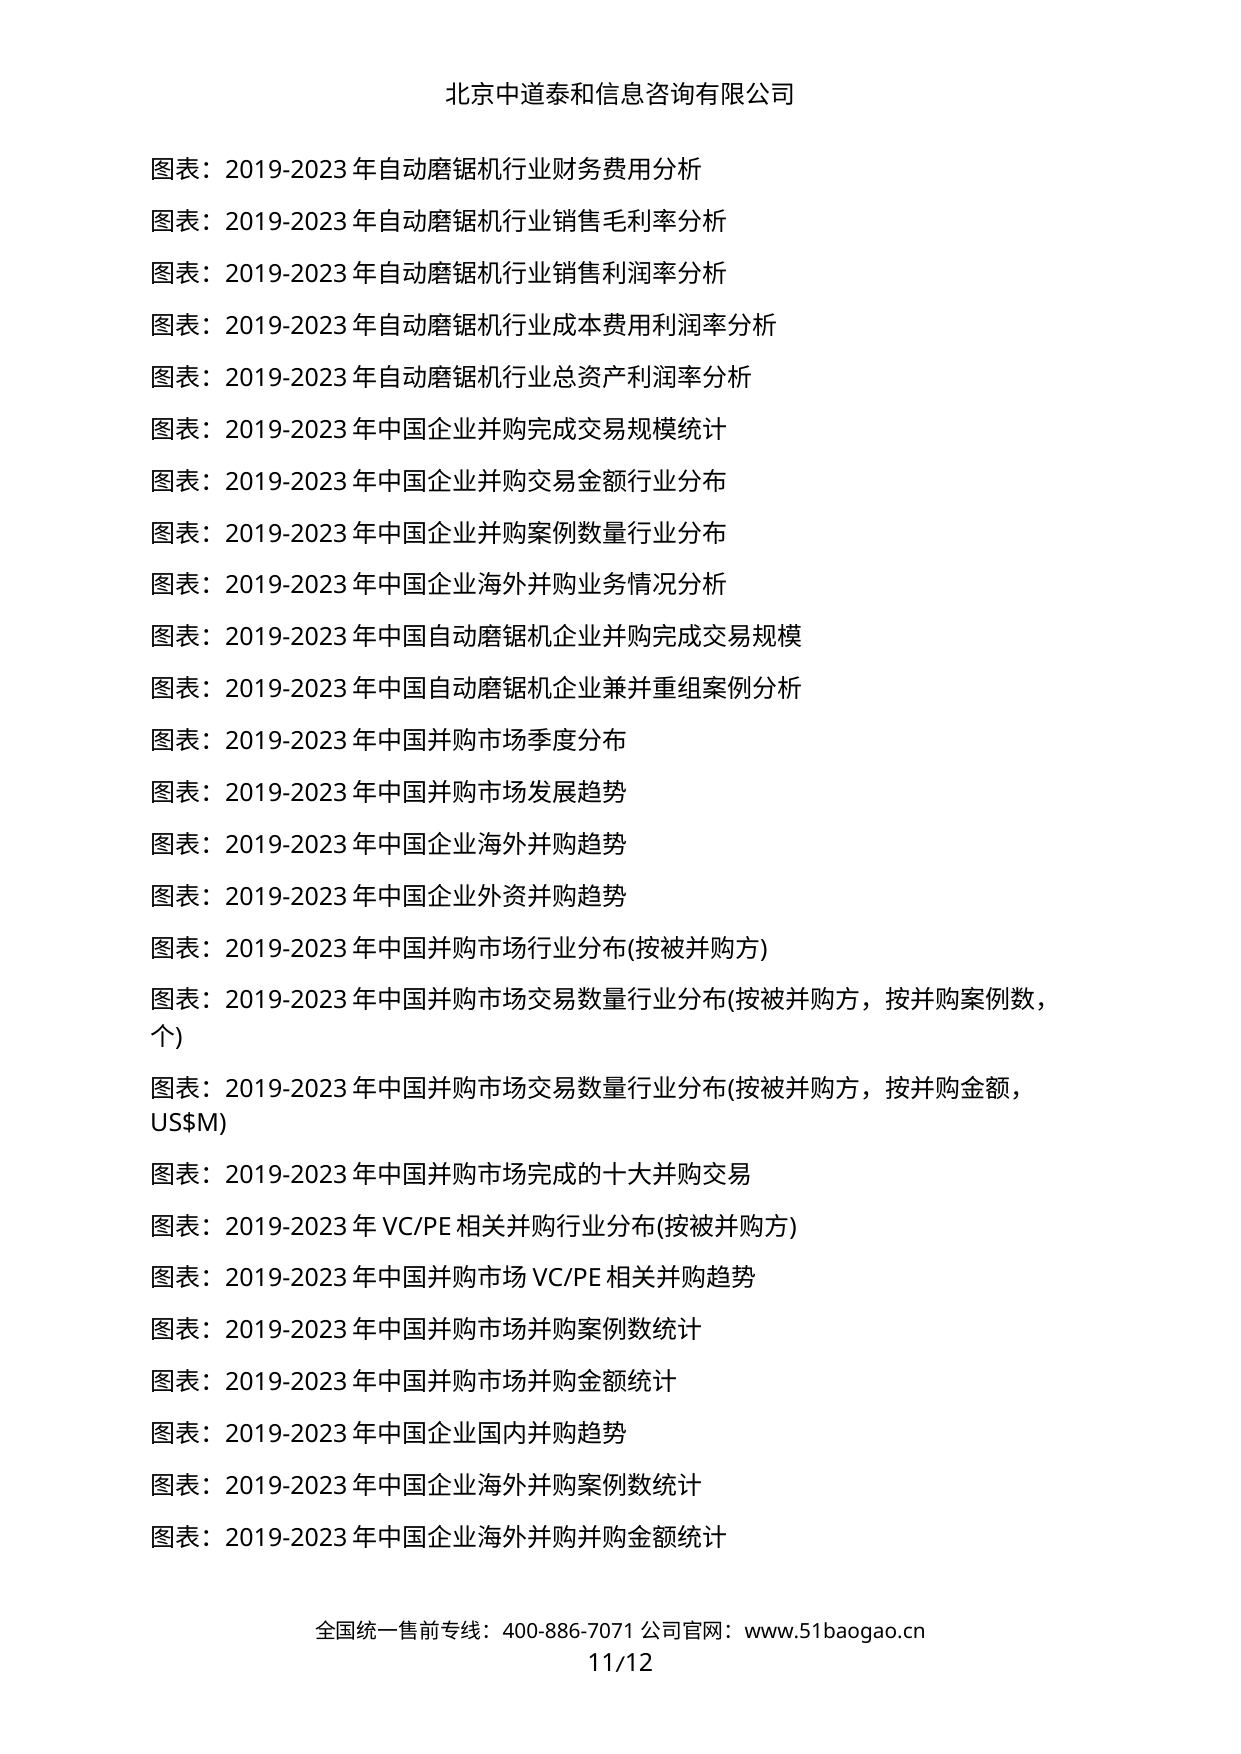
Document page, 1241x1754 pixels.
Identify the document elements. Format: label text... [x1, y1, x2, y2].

text 图表：2019-2023年中国并购市场交易数量行业分布(按被并购方，按并购案例数，个) [150, 980, 1090, 1052]
text 图表：2019-2023年中国并购市场并购案例数统计 [150, 1310, 1090, 1346]
text 图表：2019-2023年中国企业海外并购并购金额统计 [150, 1517, 1090, 1553]
text 图表：2019-2023年中国自动磨锯机企业并购完成交易规模 [150, 617, 1090, 653]
text 图表：2019-2023年自动磨锯机行业成本费用利润率分析 [150, 306, 1090, 342]
text 图表：2019-2023年中国自动磨锯机企业兼并重组案例分析 [150, 669, 1090, 705]
text 图表：2019-2023年中国企业国内并购趋势 [150, 1413, 1090, 1450]
text 图表：2019-2023年中国企业海外并购趋势 [150, 824, 1090, 861]
text 图表：2019-2023年中国企业并购案例数量行业分布 [150, 513, 1090, 549]
text 图表：2019-2023年自动磨锯机行业销售利润率分析 [150, 254, 1090, 290]
text 图表：2019-2023年中国并购市场行业分布(按被并购方) [150, 928, 1090, 964]
text 图表：2019-2023年自动磨锯机行业销售毛利率分析 [150, 202, 1090, 238]
text 图表：2019-2023年中国企业并购交易金额行业分布 [150, 461, 1090, 497]
text 图表：2019-2023年中国企业海外并购业务情况分析 [150, 565, 1090, 601]
text 图表：2019-2023年中国并购市场发展趋势 [150, 772, 1090, 809]
text 图表：2019-2023年VC/PE相关并购行业分布(按被并购方) [150, 1206, 1090, 1242]
text 图表：2019-2023年中国企业外资并购趋势 [150, 876, 1090, 912]
text 图表：2019-2023年自动磨锯机行业财务费用分析 [150, 150, 1090, 186]
text 图表：2019-2023年中国企业海外并购案例数统计 [150, 1465, 1090, 1502]
text 图表：2019-2023年自动磨锯机行业总资产利润率分析 [150, 357, 1090, 394]
text 图表：2019-2023年中国并购市场完成的十大并购交易 [150, 1154, 1090, 1190]
text 图表：2019-2023年中国并购市场并购金额统计 [150, 1362, 1090, 1398]
text 图表：2019-2023年中国企业并购完成交易规模统计 [150, 409, 1090, 446]
text 图表：2019-2023年中国并购市场VC/PE相关并购趋势 [150, 1258, 1090, 1294]
text 图表：2019-2023年中国并购市场季度分布 [150, 721, 1090, 757]
text 图表：2019-2023年中国并购市场交易数量行业分布(按被并购方，按并购金额，US$M) [150, 1068, 1090, 1138]
